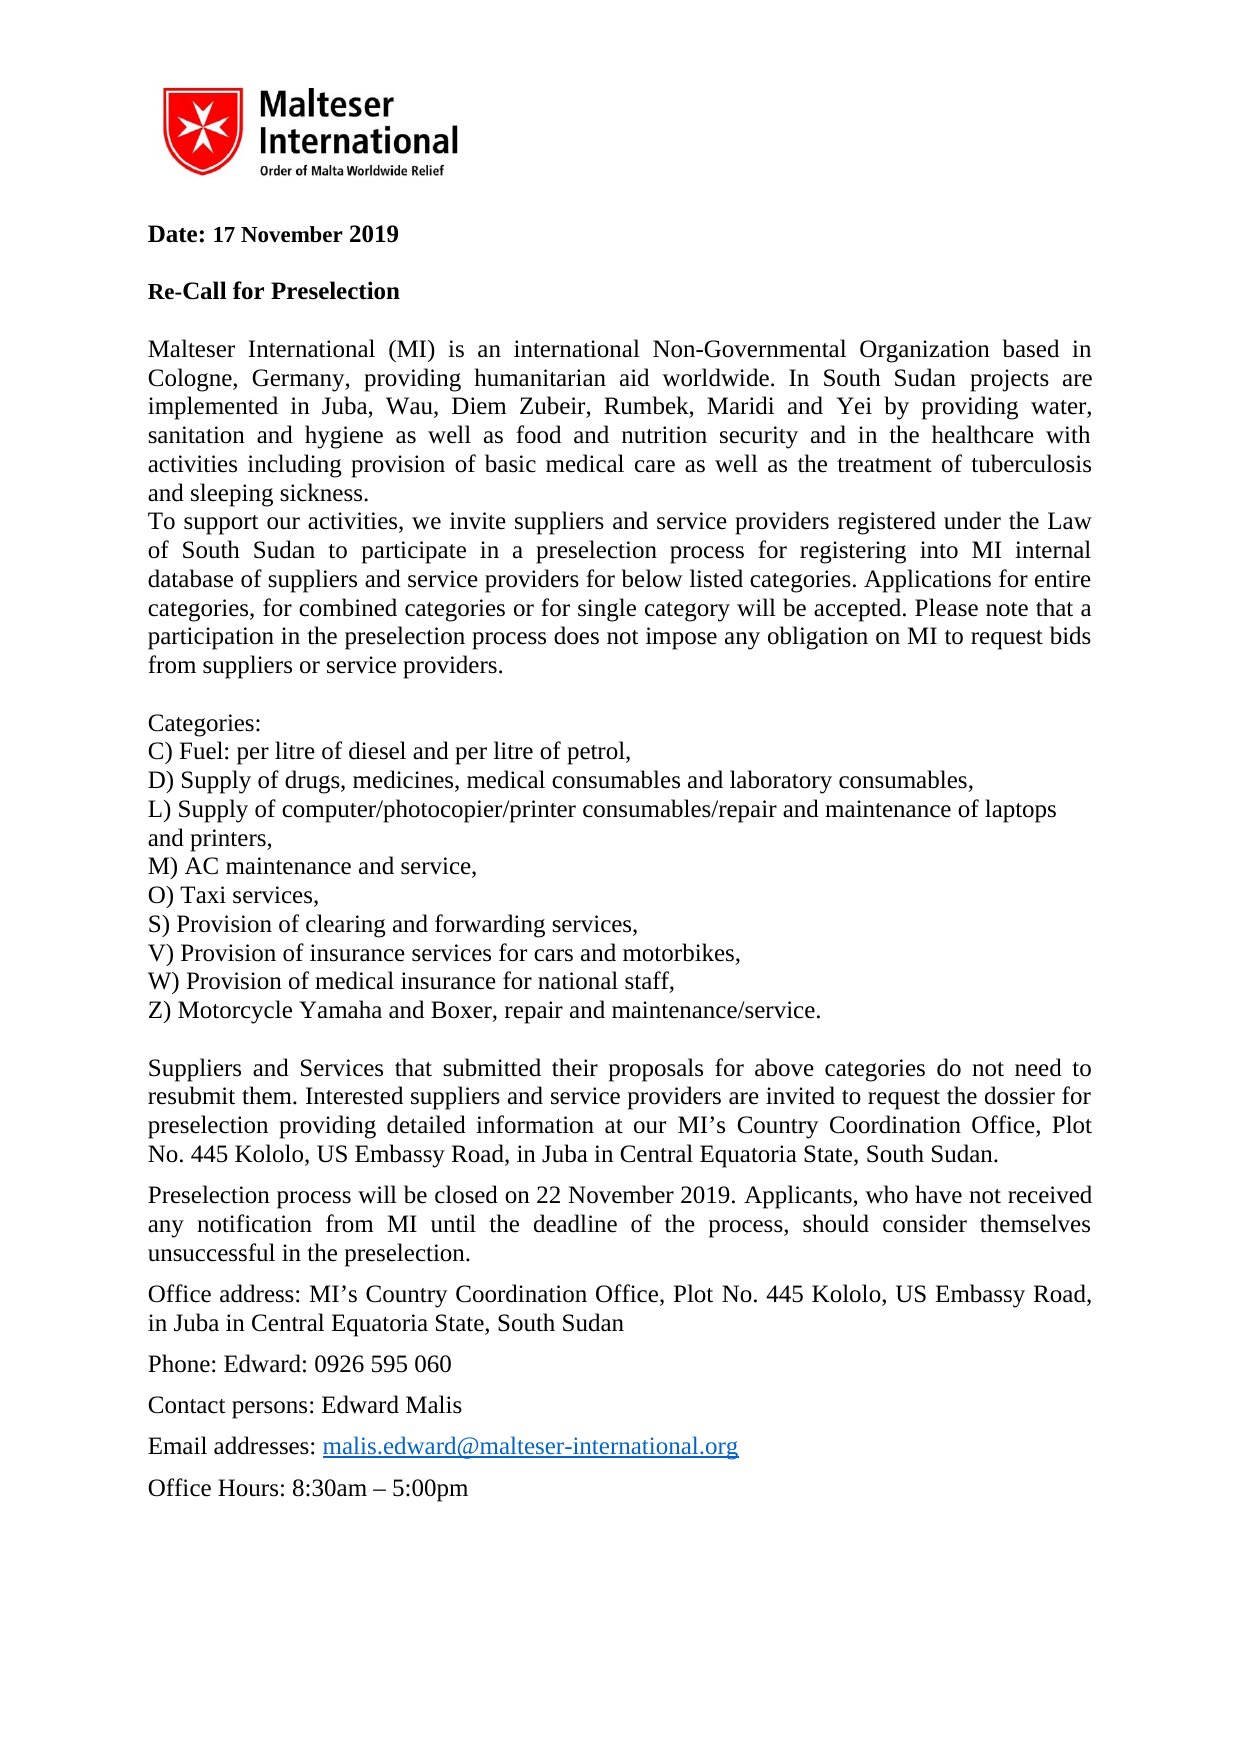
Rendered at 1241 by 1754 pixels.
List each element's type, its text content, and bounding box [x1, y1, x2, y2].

text Phone: Edward: 0926 595 060 [148, 1349, 1093, 1378]
text Email addresses: malis.edward@malteser-international.org [148, 1431, 1093, 1460]
text W) Provision of medical insurance for national staff, [148, 966, 1093, 995]
text D) Supply of drugs, medicines, medical consumables and laboratory consumables, [148, 765, 1093, 794]
text Preselection process will be closed on 22 November 2019. Applicants, who have not received any notification from MI until the deadline of the process, should consider themselves unsuccessful in the preselection. [148, 1180, 1093, 1266]
text M) AC maintenance and service, [148, 851, 1093, 880]
text Malteser International (MI) is an international Non-Governmental Organization based in Cologne, Germany, providing humanitarian aid worldwide. In South Sudan projects are implemented in Juba, Wau, Diem Zubeir, Rumbek, Maridi and Yei by providing water, sanitation and hygiene as well as food and nutrition security and in the healthcare with activities including provision of basic medical care as well as the treatment of tuberculosis and sleeping sickness. [148, 334, 1093, 506]
text Office Hours: 8:30am – 5:00pm [148, 1473, 1093, 1501]
picture [147, 73, 473, 191]
text C) Fuel: per litre of diesel and per litre of petrol, [148, 736, 1093, 765]
text To support our activities, we invite suppliers and service providers registered under the Law of South Sudan to participate in a preselection process for registering into MI internal database of suppliers and service providers for below listed categories. Applications for entire categories, for combined categories or for single category will be accepted. Please note that a participation in the preselection process does not impose any obligation on MI to request bids from suppliers or service providers. [148, 506, 1093, 679]
text L) Supply of computer/photocopier/printer consumables/repair and maintenance of laptops and printers, [148, 794, 1093, 851]
text V) Provision of insurance services for cars and motorbikes, [148, 938, 1093, 966]
text Date: 17 November 2019 [148, 219, 1093, 248]
text Contact persons: Edward Malis [148, 1390, 1093, 1419]
text O) Taxi services, [148, 880, 1093, 909]
text Suppliers and Services that submitted their proposals for above categories do not need to resubmit them. Interested suppliers and service providers are invited to request the dossier for preselection providing detailed information at our MI’s Country Coordination Office, Plot No. 445 Kololo, US Embassy Road, in Juba in Central Equatoria State, South Sudan. [148, 1053, 1093, 1168]
text S) Provision of clearing and forwarding services, [148, 909, 1093, 938]
text Re-Call for Preselection [148, 276, 1093, 305]
text Z) Motorcycle Yamaha and Boxer, repair and maintenance/service. [148, 995, 1093, 1024]
text Categories: [148, 708, 1093, 736]
text Office address: MI’s Country Coordination Office, Plot No. 445 Kololo, US Embassy Road, in Juba in Central Equatoria State, South Sudan [148, 1279, 1093, 1336]
